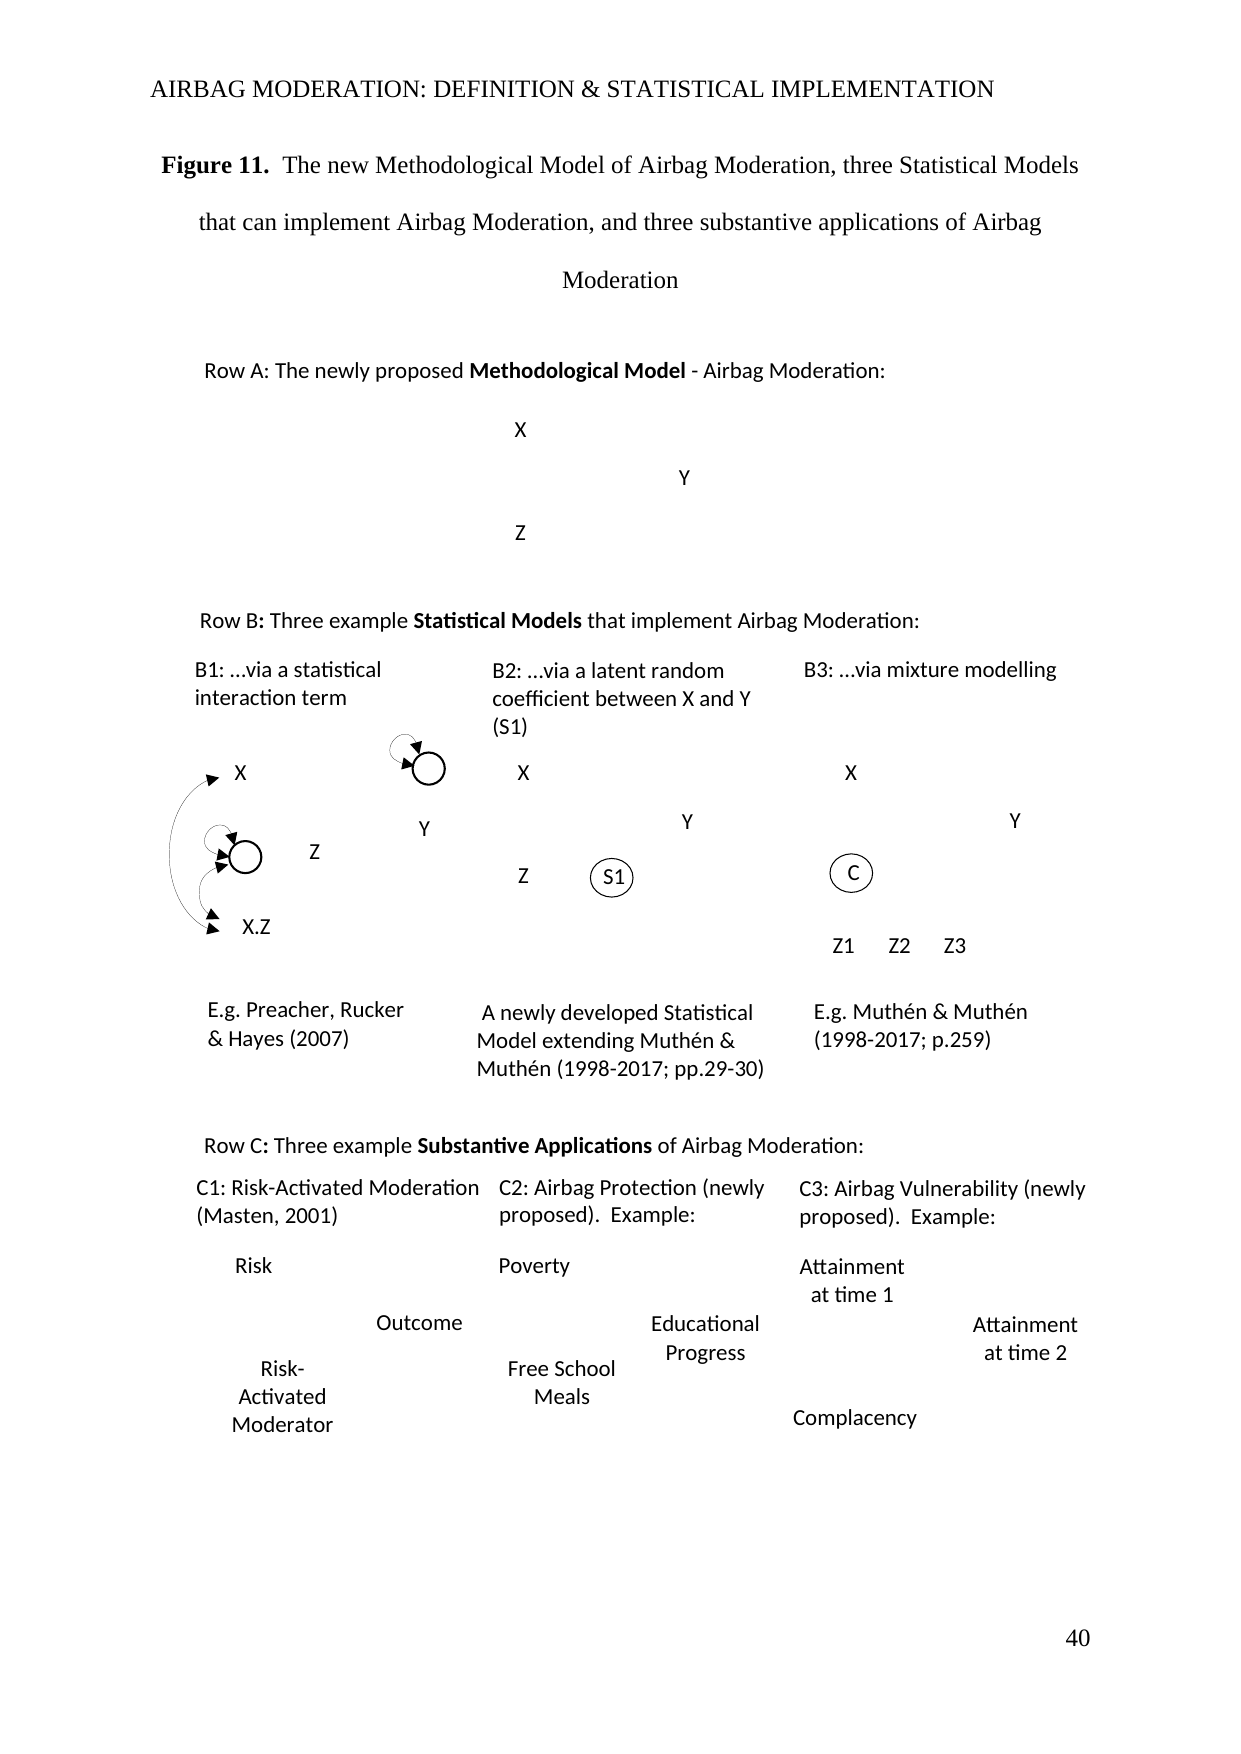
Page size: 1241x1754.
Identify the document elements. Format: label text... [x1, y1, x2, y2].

text Figure 11. The new Methodological Model of Airbag Moderation, three Statistical Models that can implement Airbag Moderation, and three substantive applications of Airbag Moderation [150, 150, 1090, 294]
